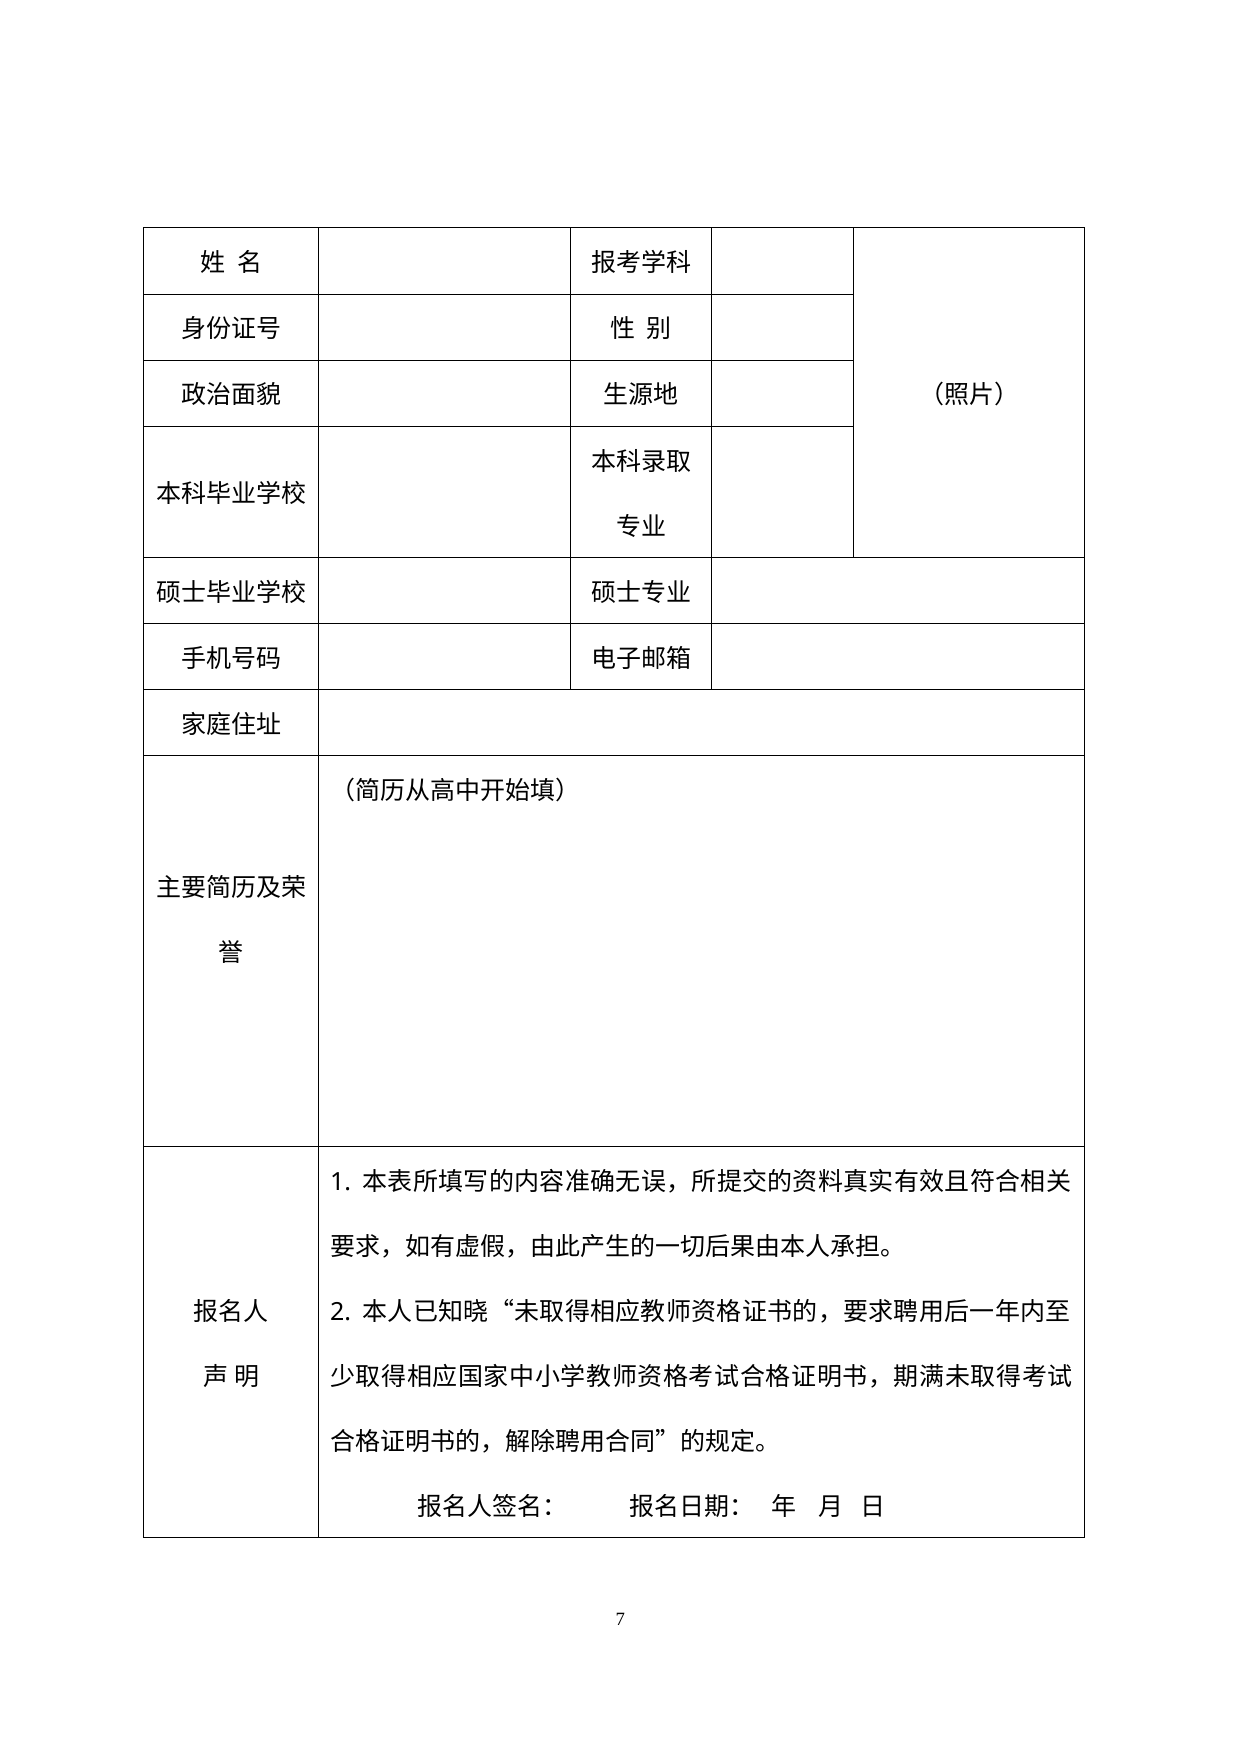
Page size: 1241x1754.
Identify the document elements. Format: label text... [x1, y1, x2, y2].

table_cell 本表所填写的内容准确无误，所提交的资料真实有效且符合相关要求，如有虚假，由此产生的一切后果由本人承担。 本人已知晓“未取得相应教师资格证书的，要求聘用后一年内至少取得相应国家中小学教师资格考试合格证明书，期满未取得考试合格证明书的，解除聘用合同”的规定。 报名人签名： 报名日期： 年 月 日 [319, 1147, 1084, 1537]
table_cell [712, 295, 853, 359]
table_header （照片） [854, 228, 1084, 557]
table_cell 政治面貌 [144, 361, 318, 426]
table_header [712, 228, 853, 293]
table_cell 本科毕业学校 [144, 427, 318, 557]
table_cell [319, 295, 570, 359]
table_cell [712, 558, 1084, 623]
table_cell （简历从高中开始填） [319, 756, 1084, 1146]
table_cell 身份证号 [144, 295, 318, 359]
table_cell 硕士毕业学校 [144, 558, 318, 623]
table_cell [319, 690, 1084, 755]
table_cell 报名人 声 明 [144, 1147, 318, 1537]
table_cell [712, 624, 1084, 689]
table_header 姓 名 [144, 228, 318, 293]
table_cell [319, 558, 570, 623]
table_cell 本科录取专业 [571, 427, 711, 557]
table_cell 硕士专业 [571, 558, 711, 623]
table_cell [319, 427, 570, 557]
table_header [319, 228, 570, 293]
table_cell 电子邮箱 [571, 624, 711, 689]
table_cell [712, 427, 853, 557]
table_cell 生源地 [571, 361, 711, 426]
table_cell [319, 361, 570, 426]
table_cell 主要简历及荣誉 [144, 756, 318, 1146]
table_cell 性 别 [571, 295, 711, 359]
table_cell [319, 624, 570, 689]
table_header 报考学科 [571, 228, 711, 293]
table_cell 手机号码 [144, 624, 318, 689]
table_cell 家庭住址 [144, 690, 318, 755]
table_cell [712, 361, 853, 426]
